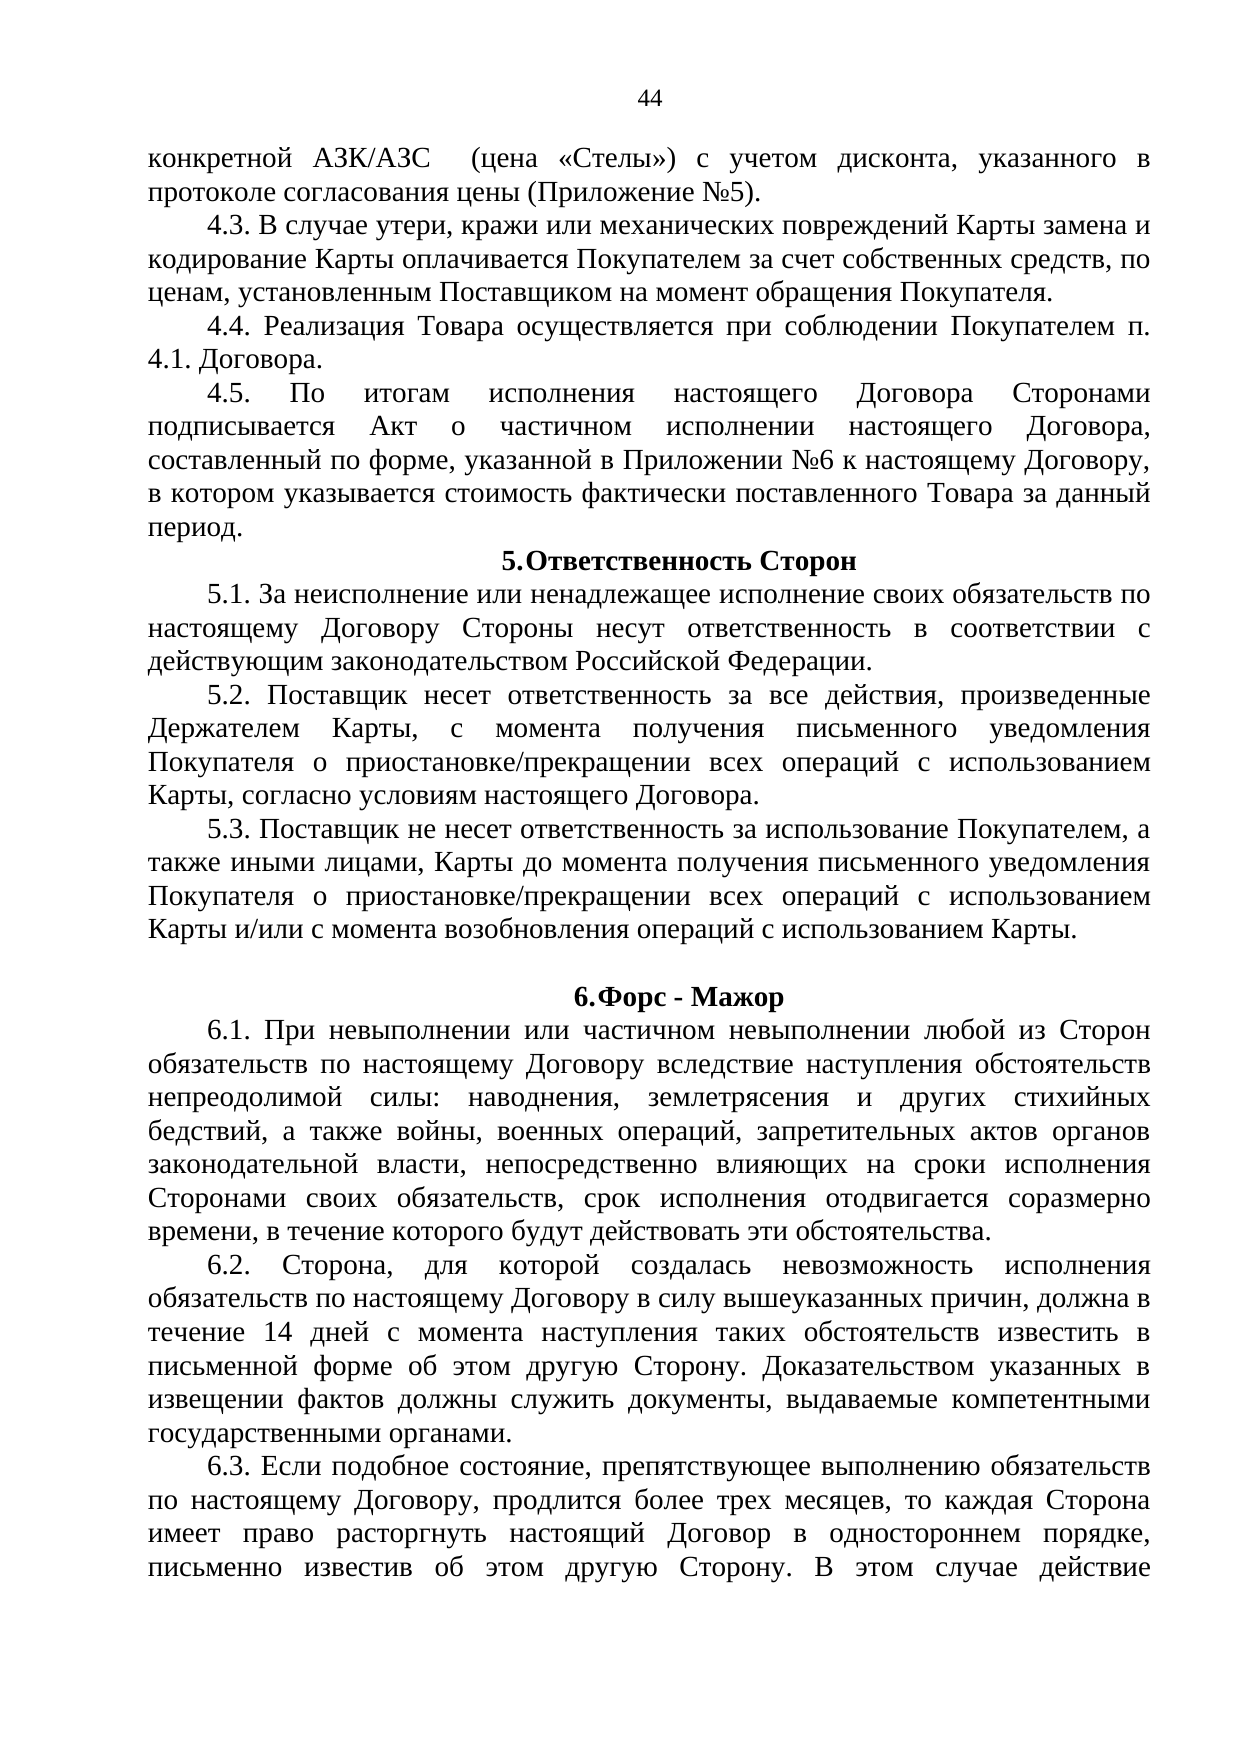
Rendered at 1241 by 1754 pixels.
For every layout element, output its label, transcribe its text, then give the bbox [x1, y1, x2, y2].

text 4.4. Реализация Товара осуществляется при соблюдении Покупателем п. 4.1. Договора. [148, 308, 1152, 375]
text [148, 1448, 1152, 1582]
list Форс - Мажор [148, 979, 1152, 1012]
text 4.3. В случае утери, кражи или механических повреждений Карты замена и кодирование Карты оплачивается Покупателем за счет собственных средств, по ценам, установленным Поставщиком на момент обращения Покупателя. [148, 207, 1152, 308]
text 5.1. За неисполнение или ненадлежащее исполнение своих обязательств по настоящему Договору Стороны несут ответственность в соответствии с действующим законодательством Российской Федерации. [148, 576, 1152, 677]
list Ответственность Сторон [148, 543, 1152, 576]
text 5.2. Поставщик несет ответственность за все действия, произведенные Держателем Карты, с момента получения письменного уведомления Покупателя о приостановке/прекращении всех операций с использованием Карты, согласно условиям настоящего Договора. [148, 677, 1152, 811]
text 6.1. При невыполнении или частичном невыполнении любой из Сторон обязательств по настоящему Договору вследствие наступления обстоятельств непреодолимой силы: наводнения, землетрясения и других стихийных бедствий, а также войны, военных операций, запретительных актов органов законодательной власти, непосредственно влияющих на сроки исполнения Сторонами своих обязательств, срок исполнения отодвигается соразмерно времени, в течение которого будут действовать эти обстоятельства. [148, 1012, 1152, 1247]
text 5.3. Поставщик не несет ответственность за использование Покупателем, а также иными лицами, Карты до момента получения письменного уведомления Покупателя о приостановке/прекращении всех операций с использованием Карты и/или с момента возобновления операций с использованием Карты. [148, 811, 1152, 945]
text 6.2. Сторона, для которой создалась невозможность исполнения обязательств по настоящему Договору в силу вышеуказанных причин, должна в течение 14 дней с момента наступления таких обстоятельств известить в письменной форме об этом другую Сторону. Доказательством указанных в извещении фактов должны служить документы, выдаваемые компетентными государственными органами. [148, 1247, 1152, 1448]
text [148, 140, 1152, 207]
text 4.5. По итогам исполнения настоящего Договора Сторонами подписывается Акт о частичном исполнении настоящего Договора, составленный по форме, указанной в Приложении №6 к настоящему Договору, в котором указывается стоимость фактически поставленного Товара за данный период. [148, 375, 1152, 543]
